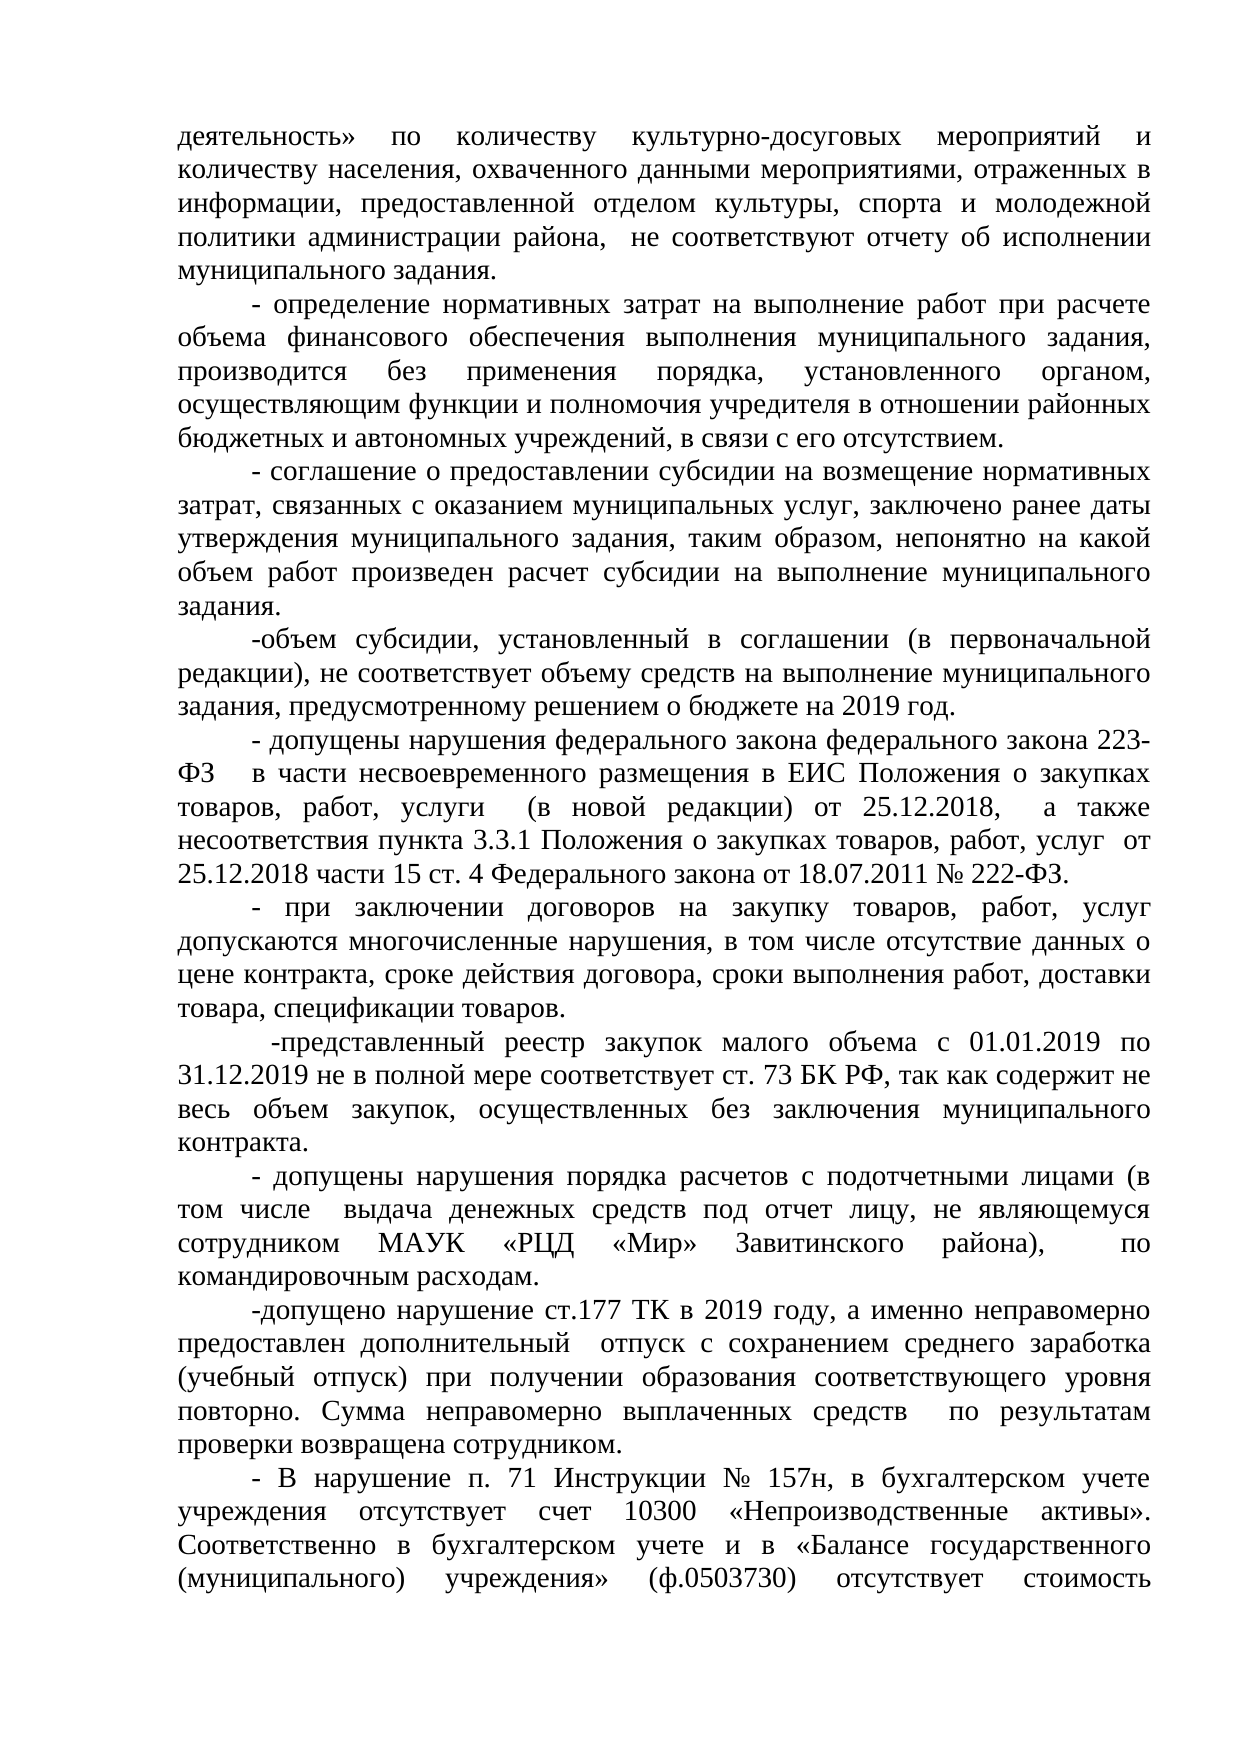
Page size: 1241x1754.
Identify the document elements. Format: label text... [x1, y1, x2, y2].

text - соглашение о предоставлении субсидии на возмещение нормативных затрат, связанных с оказанием муниципальных услуг, заключено ранее даты утверждения муниципального задания, таким образом, непонятно на какой объем работ произведен расчет субсидии на выполнение муниципального задания. [177, 453, 1152, 621]
text -допущено нарушение ст.177 ТК в 2019 году, а именно неправомерно предоставлен дополнительный отпуск с сохранением среднего заработка (учебный отпуск) при получении образования соответствующего уровня повторно. Сумма неправомерно выплаченных средств по результатам проверки возвращена сотрудником. [177, 1292, 1152, 1460]
text - определение нормативных затрат на выполнение работ при расчете объема финансового обеспечения выполнения муниципального задания, производится без применения порядка, установленного органом, осуществляющим функции и полномочия учредителя в отношении районных бюджетных и автономных учреждений, в связи с его отсутствием. [177, 286, 1152, 453]
text -представленный реестр закупок малого объема с 01.01.2019 по 31.12.2019 не в полной мере соответствует ст. 73 БК РФ, так как содержит не весь объем закупок, осуществленных без заключения муниципального контракта. [177, 1024, 1152, 1158]
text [177, 118, 1152, 286]
text - допущены нарушения федерального закона федерального закона 223-ФЗ в части несвоевременного размещения в ЕИС Положения о закупках товаров, работ, услуги (в новой редакции) от 25.12.2018, а также несоответствия пункта 3.3.1 Положения о закупках товаров, работ, услуг от 25.12.2018 части 15 ст. 4 Федерального закона от 18.07.2011 № 222-ФЗ. [177, 722, 1152, 889]
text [177, 1460, 1152, 1594]
text -объем субсидии, установленный в соглашении (в первоначальной редакции), не соответствует объему средств на выполнение муниципального задания, предусмотренному решением о бюджете на 2019 год. [177, 621, 1152, 722]
text - допущены нарушения порядка расчетов с подотчетными лицами (в том числе выдача денежных средств под отчет лицу, не являющемуся сотрудником МАУК «РЦД «Мир» Завитинского района), по командировочным расходам. [177, 1158, 1152, 1292]
text - при заключении договоров на закупку товаров, работ, услуг допускаются многочисленные нарушения, в том числе отсутствие данных о цене контракта, сроке действия договора, сроки выполнения работ, доставки товара, спецификации товаров. [177, 889, 1152, 1024]
